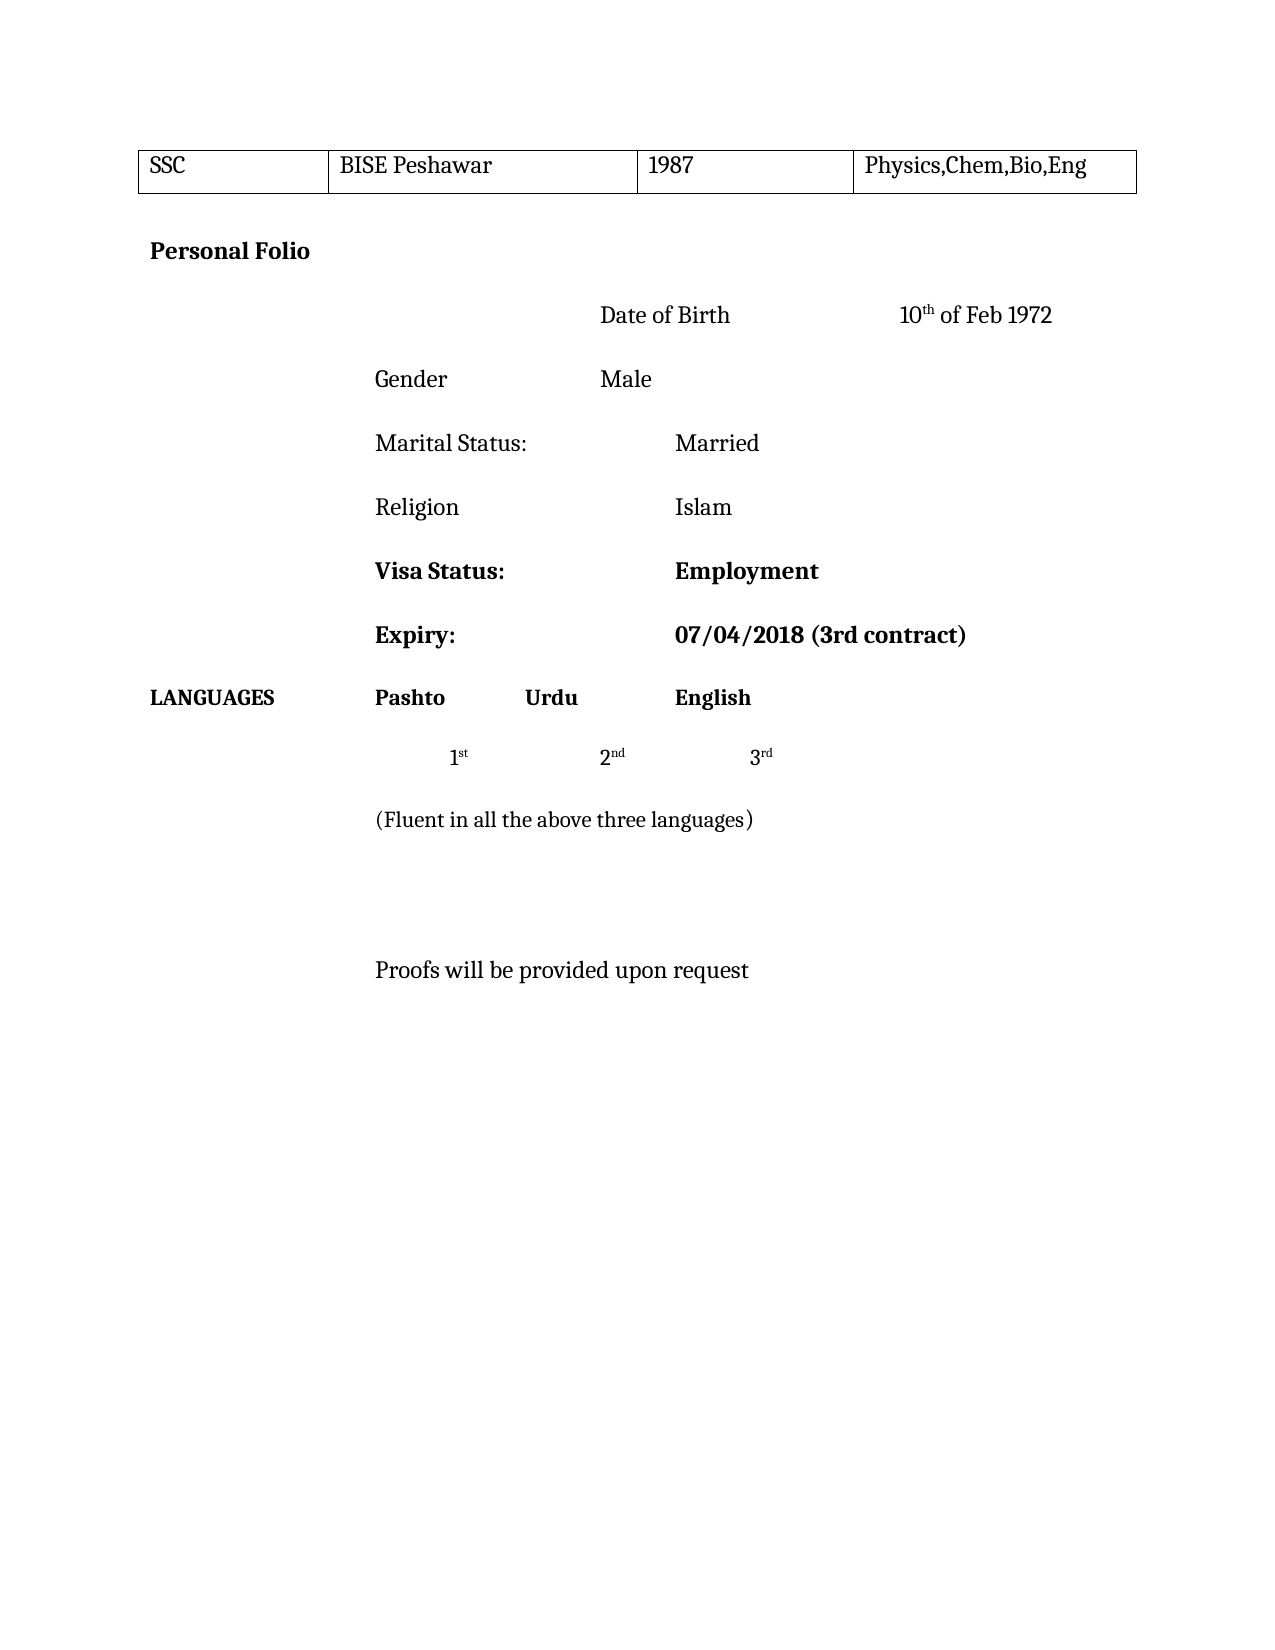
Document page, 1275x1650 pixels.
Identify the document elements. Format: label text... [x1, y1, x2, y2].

table_cell 1987 [638, 151, 853, 193]
text LANGUAGES Pashto Urdu English [150, 685, 1125, 711]
text Personal Folio [150, 237, 1125, 266]
text Visa Status: Employment [150, 557, 1125, 586]
text 1st 2nd 3rd [150, 745, 1125, 771]
text Religion Islam [150, 493, 1125, 522]
text Marital Status: Married [150, 429, 1125, 458]
table_cell SSC [139, 151, 328, 193]
table_cell BISE Peshawar [329, 151, 637, 193]
text Gender Male [150, 365, 1125, 394]
table_cell Physics,Chem,Bio,Eng [854, 151, 1136, 193]
text Date of Birth 10th of Feb 1972 [150, 301, 1125, 330]
text Proofs will be provided upon request [300, 956, 1125, 984]
text Expiry: 07/04/2018 (3rd contract) [150, 621, 1125, 649]
text (Fluent in all the above three languages) [300, 805, 1125, 834]
